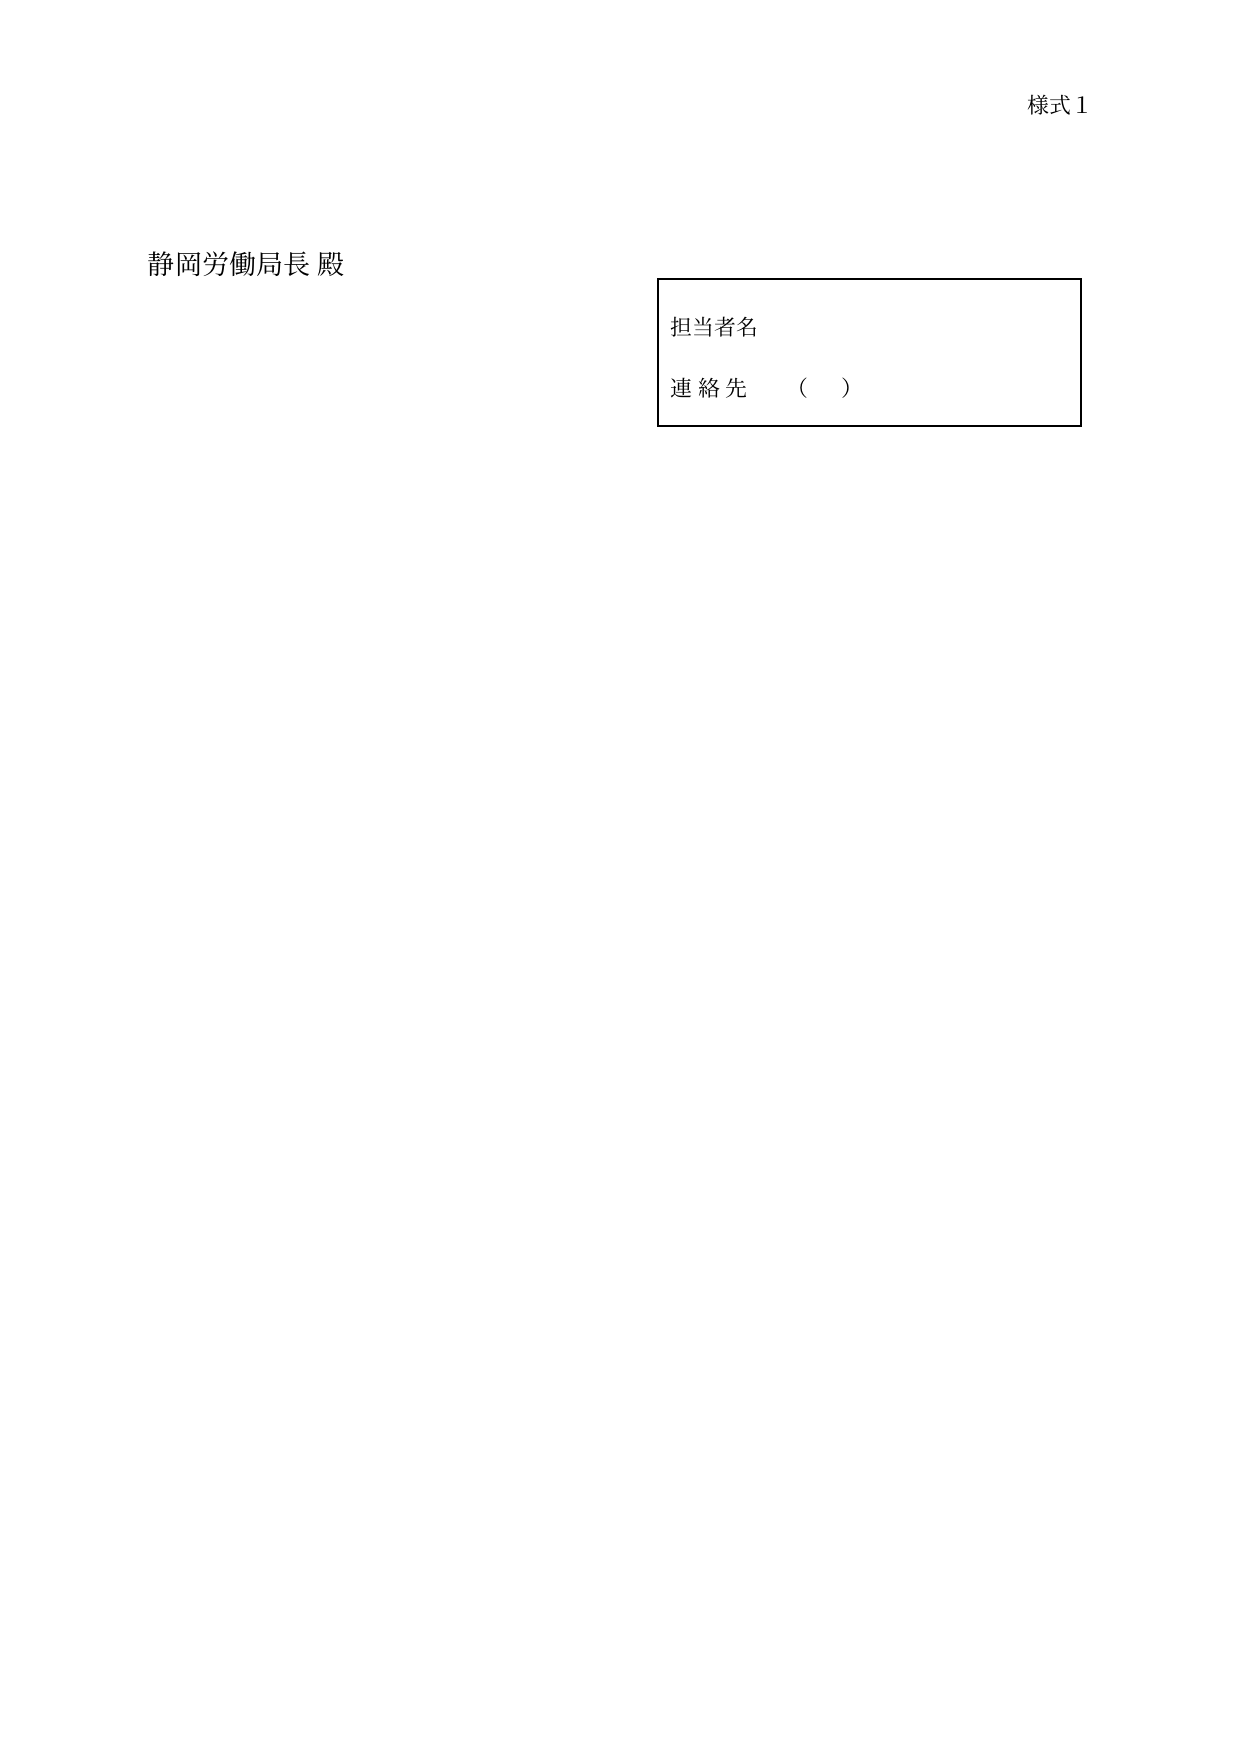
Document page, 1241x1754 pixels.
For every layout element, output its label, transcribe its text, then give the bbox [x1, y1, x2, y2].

text 静岡労働局長 殿 [148, 244, 1092, 283]
